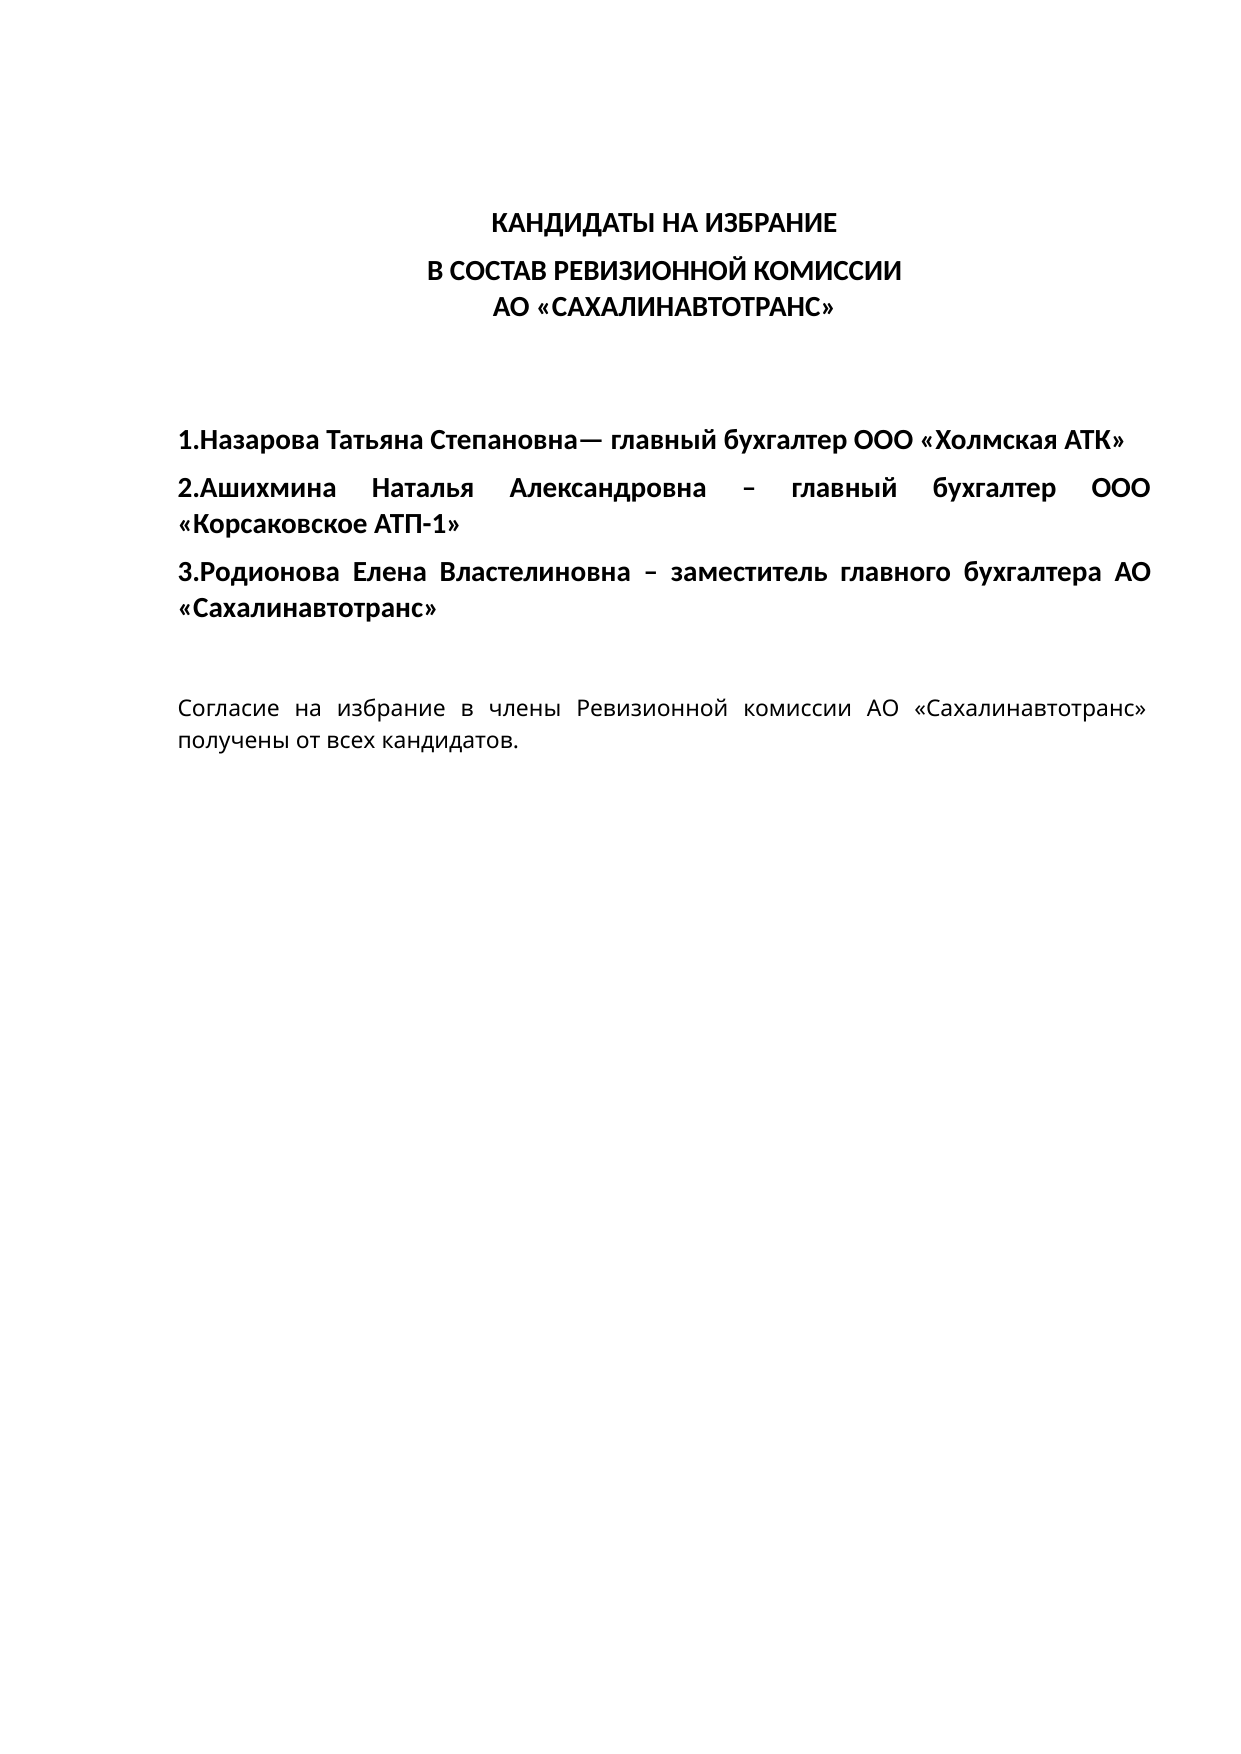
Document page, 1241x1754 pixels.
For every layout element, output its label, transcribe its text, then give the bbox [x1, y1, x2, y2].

text В СОСТАВ РЕВИЗИОННОЙ КОМИССИИ АО «САХАЛИНАВТОТРАНС» [177, 252, 1152, 323]
text 3.Родионова Елена Властелиновна – заместитель главного бухгалтера АО «Сахалинавтотранс» [177, 553, 1152, 624]
text КАНДИДАТЫ НА ИЗБРАНИЕ [177, 204, 1152, 239]
text 1.Назарова Татьяна Степановна— главный бухгалтер ООО «Холмская АТК» [177, 421, 1152, 457]
text Согласие на избрание в члены Ревизионной комиссии АО «Сахалинавтотранс» получены от всех кандидатов. [177, 692, 1147, 755]
text 2.Ашихмина Наталья Александровна – главный бухгалтер ООО «Корсаковское АТП-1» [177, 469, 1152, 541]
